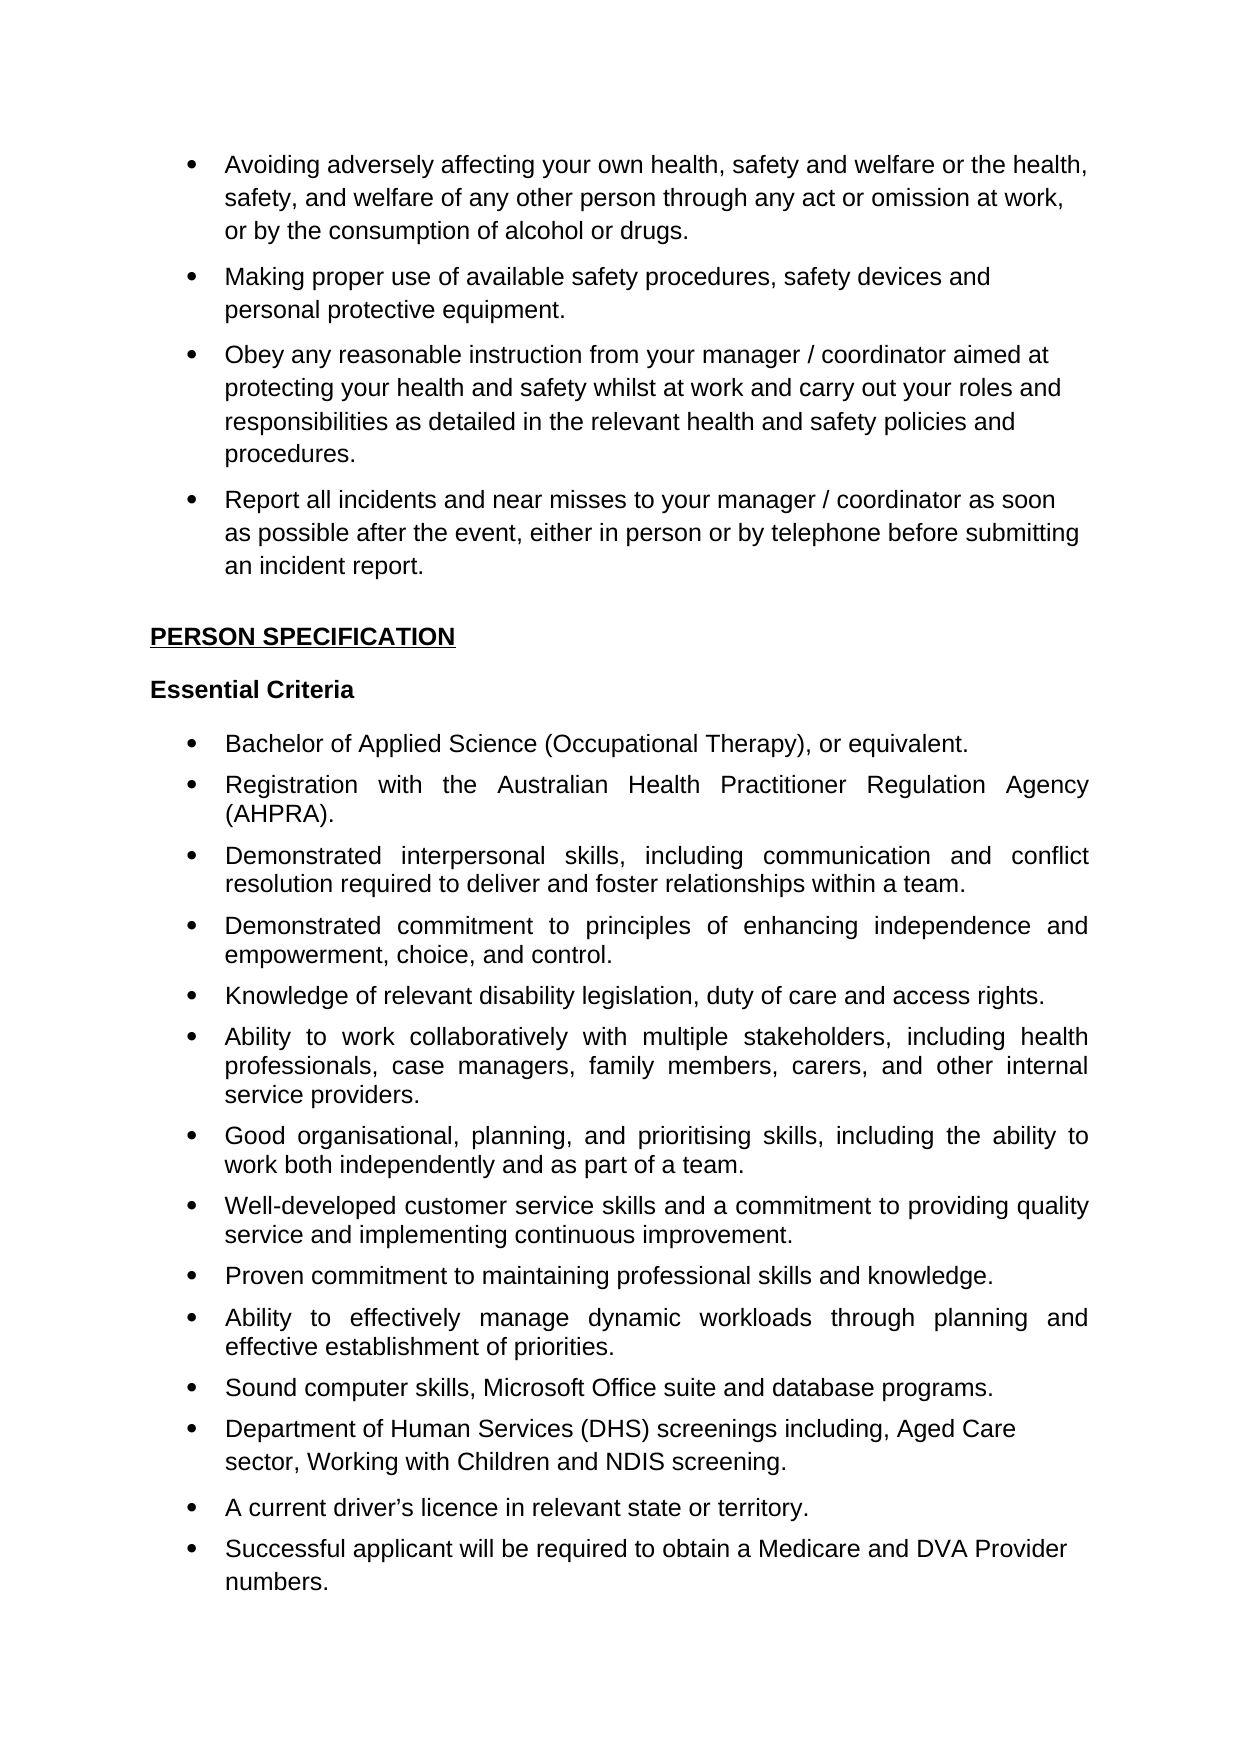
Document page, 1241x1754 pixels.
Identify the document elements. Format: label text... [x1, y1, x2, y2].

list Knowledge of relevant disability legislation, duty of care and access rights. [187, 981, 1090, 1010]
list Demonstrated interpersonal skills, including communication and conflict resolution required to deliver and foster relationships within a team. [187, 841, 1090, 898]
list Successful applicant will be required to obtain a Medicare and DVA Provider numbers. [187, 1534, 1090, 1596]
list Ability to work collaboratively with multiple stakeholders, including health professionals, case managers, family members, carers, and other internal service providers. [187, 1022, 1090, 1108]
list Report all incidents and near misses to your manager / coordinator as soon as possible after the event, either in person or by telephone before submitting an incident report. [187, 485, 1090, 580]
list Registration with the Australian Health Practitioner Regulation Agency (AHPRA). [187, 771, 1090, 828]
text Essential Criteria [150, 675, 1090, 704]
list Making proper use of available safety procedures, safety devices and personal protective equipment. [187, 262, 1090, 323]
list Department of Human Services (DHS) screenings including, Aged Care sector, Working with Children and NDIS screening. [187, 1414, 1090, 1476]
list Obey any reasonable instruction from your manager / coordinator aimed at protecting your health and safety whilst at work and carry out your roles and responsibilities as detailed in the relevant health and safety policies and procedures. [187, 340, 1090, 468]
list Good organisational, planning, and prioritising skills, including the ability to work both independently and as part of a team. [187, 1121, 1090, 1179]
list Proven commitment to maintaining professional skills and knowledge. [187, 1261, 1090, 1290]
list Avoiding adversely affecting your own health, safety and welfare or the health, safety, and welfare of any other person through any act or omission at work, or by the consumption of alcohol or drugs. [187, 150, 1090, 245]
list A current driver’s licence in relevant state or territory. [187, 1493, 1090, 1522]
list Well-developed customer service skills and a commitment to providing quality service and implementing continuous improvement. [187, 1191, 1090, 1249]
text PERSON SPECIFICATION [150, 622, 1090, 650]
list Sound computer skills, Microsoft Office suite and database programs. [187, 1373, 1090, 1402]
list Ability to effectively manage dynamic workloads through planning and effective establishment of priorities. [187, 1303, 1090, 1360]
list Demonstrated commitment to principles of enhancing independence and empowerment, choice, and control. [187, 911, 1090, 968]
list Bachelor of Applied Science (Occupational Therapy), or equivalent. [187, 729, 1090, 758]
